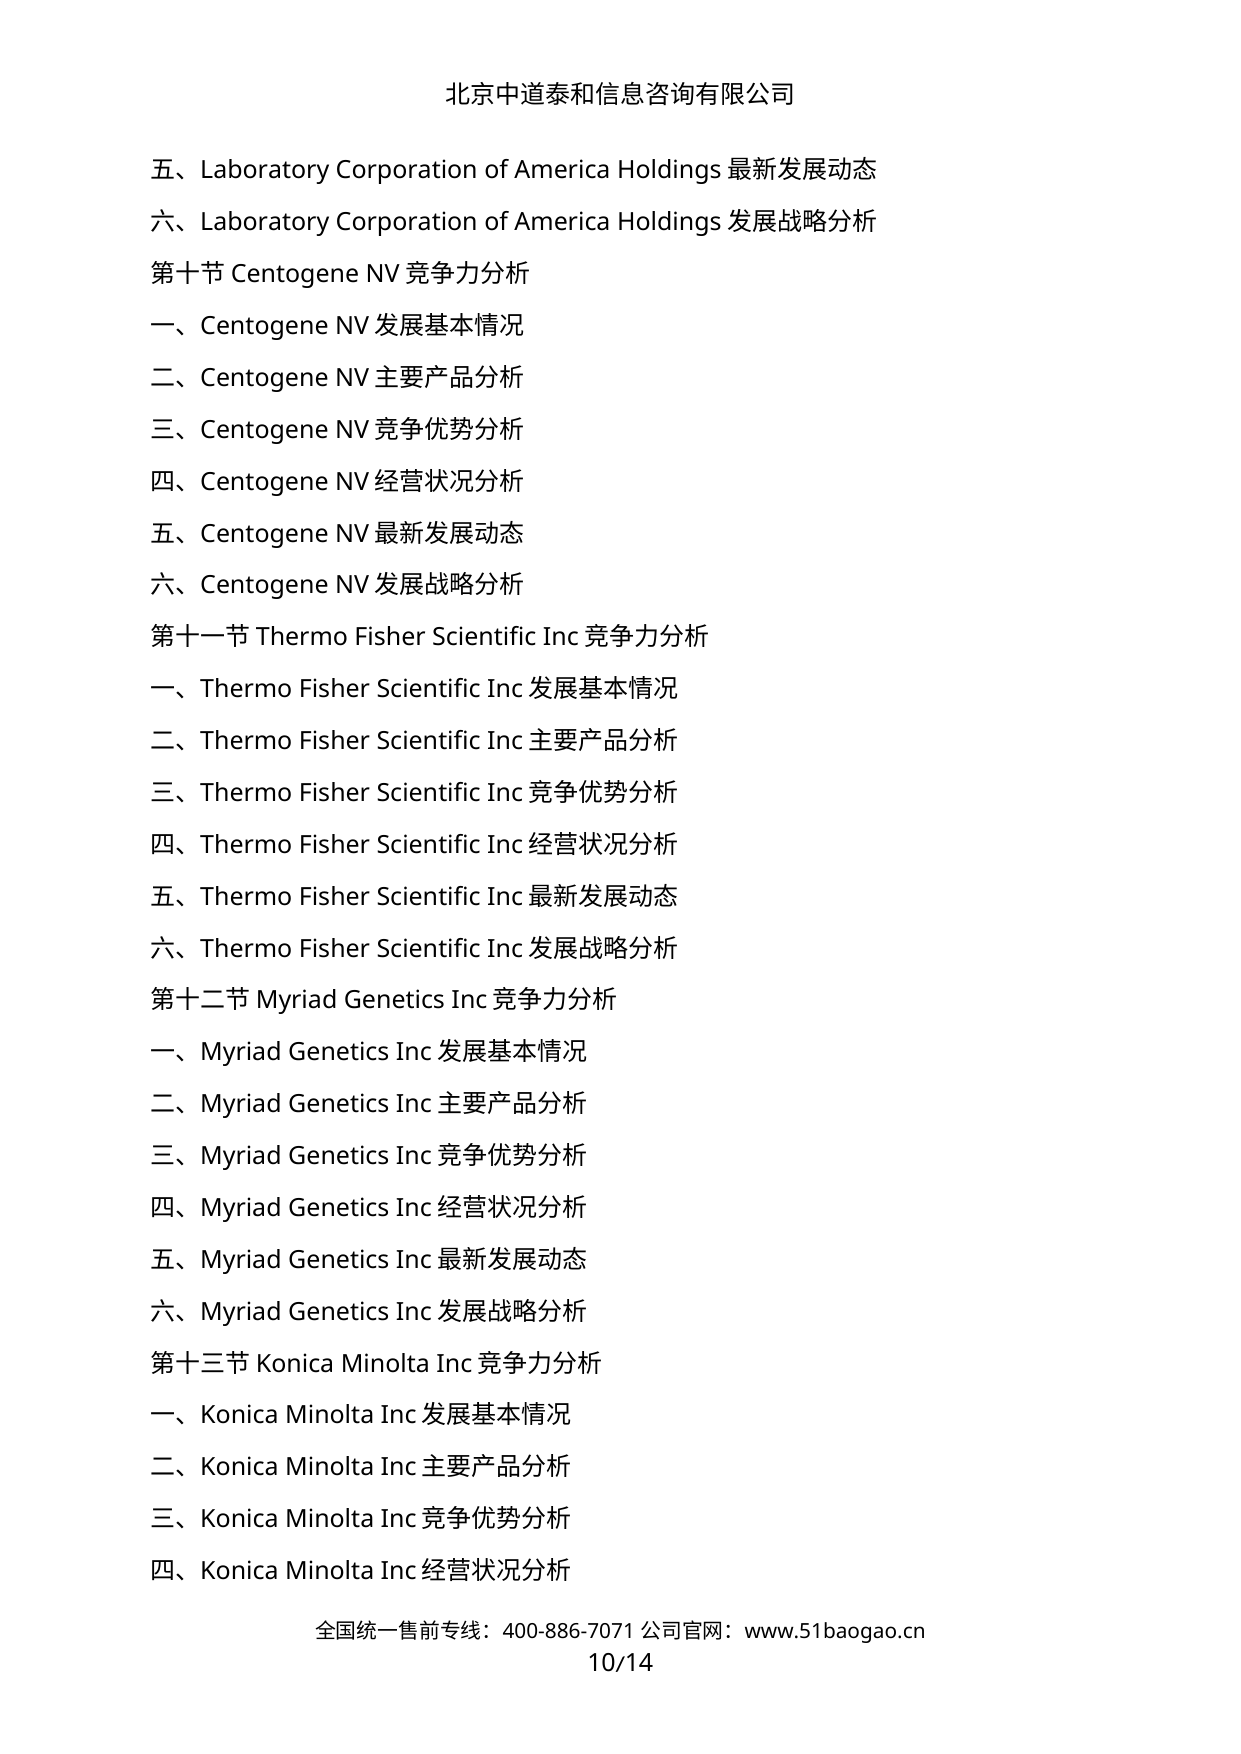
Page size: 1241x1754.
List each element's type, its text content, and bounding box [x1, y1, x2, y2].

text 第十三节 Konica Minolta Inc竞争力分析 [150, 1343, 1090, 1379]
text 二、Thermo Fisher Scientific Inc主要产品分析 [150, 721, 1090, 757]
text 第十节 Centogene NV竞争力分析 [150, 254, 1090, 290]
text 三、Konica Minolta Inc竞争优势分析 [150, 1499, 1090, 1535]
text 五、Myriad Genetics Inc最新发展动态 [150, 1239, 1090, 1276]
text 五、Centogene NV最新发展动态 [150, 513, 1090, 549]
text 四、Konica Minolta Inc经营状况分析 [150, 1551, 1090, 1587]
text 一、Thermo Fisher Scientific Inc发展基本情况 [150, 669, 1090, 705]
text 第十一节 Thermo Fisher Scientific Inc竞争力分析 [150, 617, 1090, 653]
text 二、Konica Minolta Inc主要产品分析 [150, 1447, 1090, 1483]
text 四、Centogene NV经营状况分析 [150, 461, 1090, 497]
text 六、Laboratory Corporation of America Holdings发展战略分析 [150, 202, 1090, 238]
text 四、Myriad Genetics Inc经营状况分析 [150, 1187, 1090, 1224]
text 六、Myriad Genetics Inc发展战略分析 [150, 1291, 1090, 1327]
text 一、Centogene NV发展基本情况 [150, 306, 1090, 342]
text 三、Thermo Fisher Scientific Inc竞争优势分析 [150, 772, 1090, 809]
text 一、Myriad Genetics Inc发展基本情况 [150, 1032, 1090, 1068]
text 三、Myriad Genetics Inc竞争优势分析 [150, 1136, 1090, 1172]
text 第十二节 Myriad Genetics Inc竞争力分析 [150, 980, 1090, 1016]
text 六、Centogene NV发展战略分析 [150, 565, 1090, 601]
text 四、Thermo Fisher Scientific Inc经营状况分析 [150, 824, 1090, 861]
text 五、Laboratory Corporation of America Holdings最新发展动态 [150, 150, 1090, 186]
text 三、Centogene NV竞争优势分析 [150, 409, 1090, 446]
text 二、Myriad Genetics Inc主要产品分析 [150, 1084, 1090, 1120]
text 二、Centogene NV主要产品分析 [150, 357, 1090, 394]
text 五、Thermo Fisher Scientific Inc最新发展动态 [150, 876, 1090, 912]
text 六、Thermo Fisher Scientific Inc发展战略分析 [150, 928, 1090, 964]
text 一、Konica Minolta Inc发展基本情况 [150, 1395, 1090, 1431]
